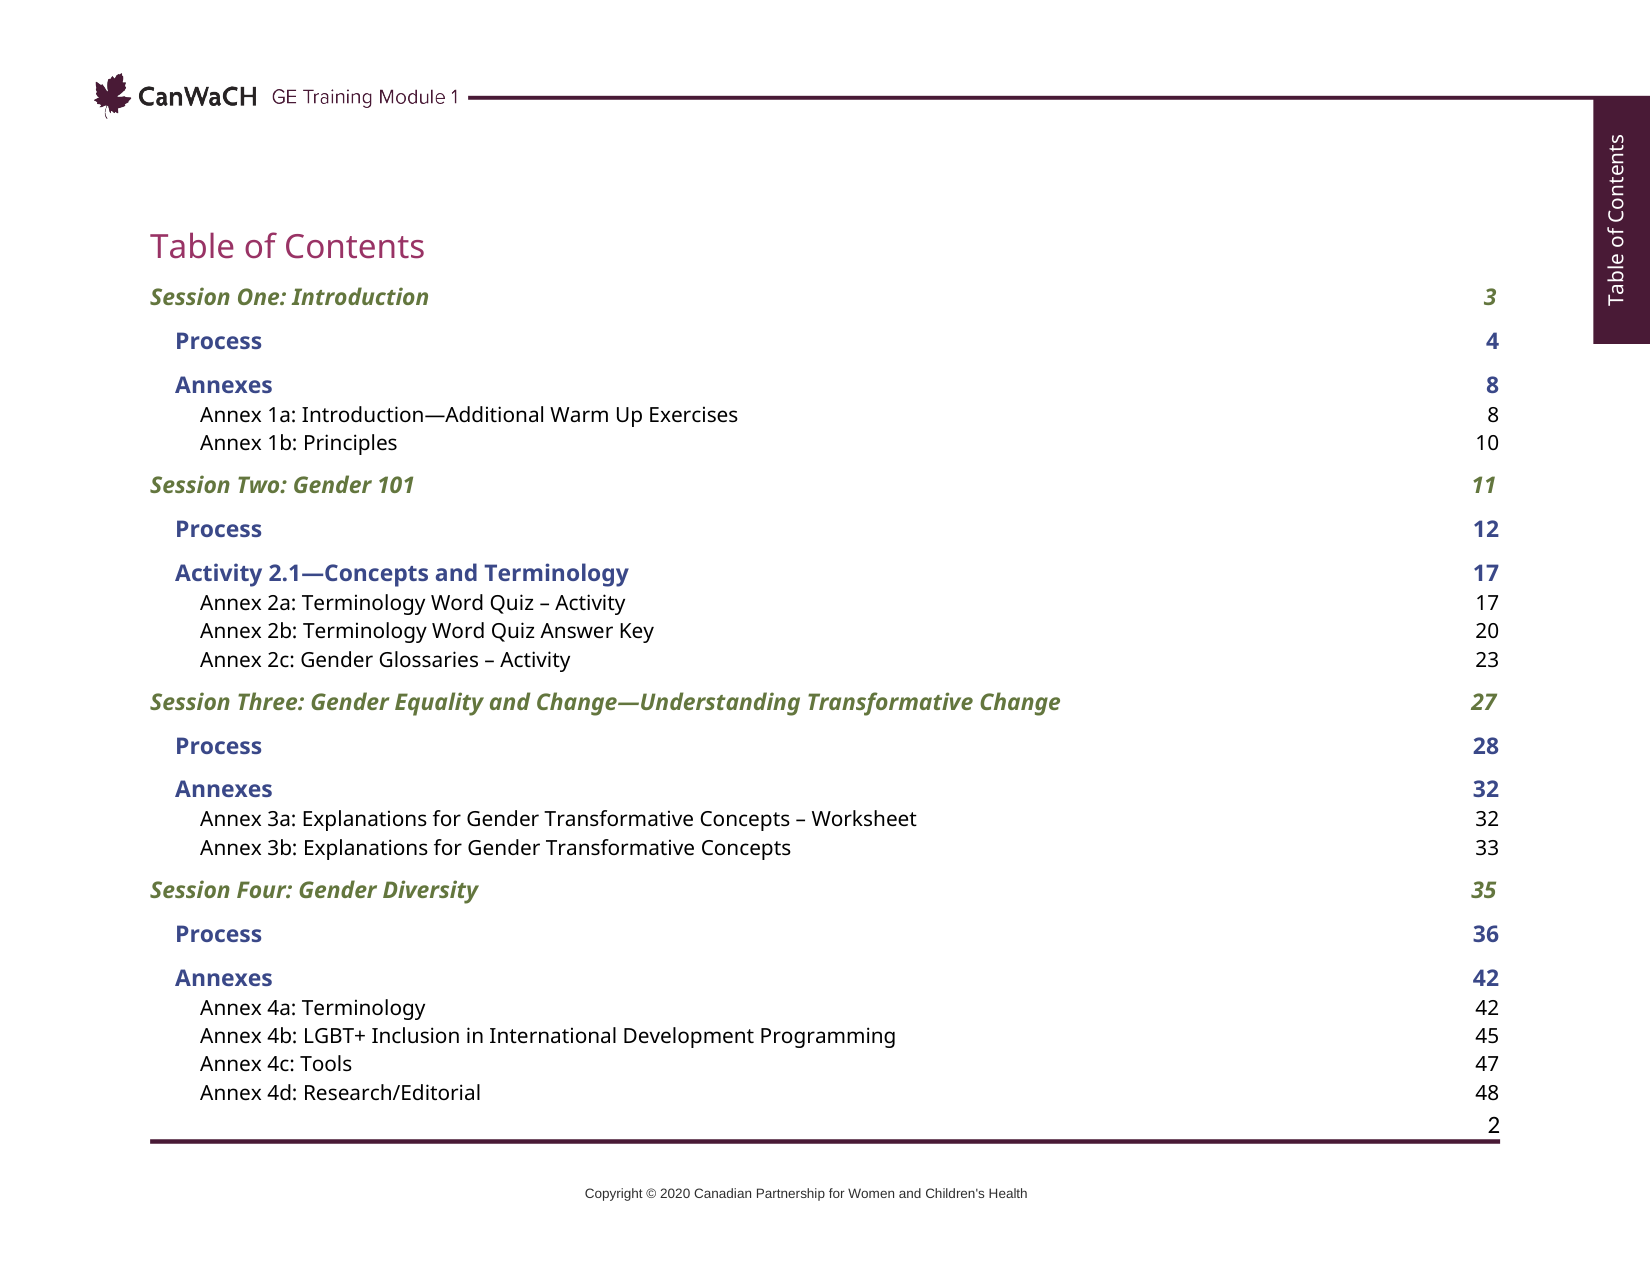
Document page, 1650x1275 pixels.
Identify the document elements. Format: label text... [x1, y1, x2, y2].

picture [150, 1139, 1500, 1144]
picture [93, 73, 1650, 119]
text Table of Contents [150, 223, 1500, 269]
